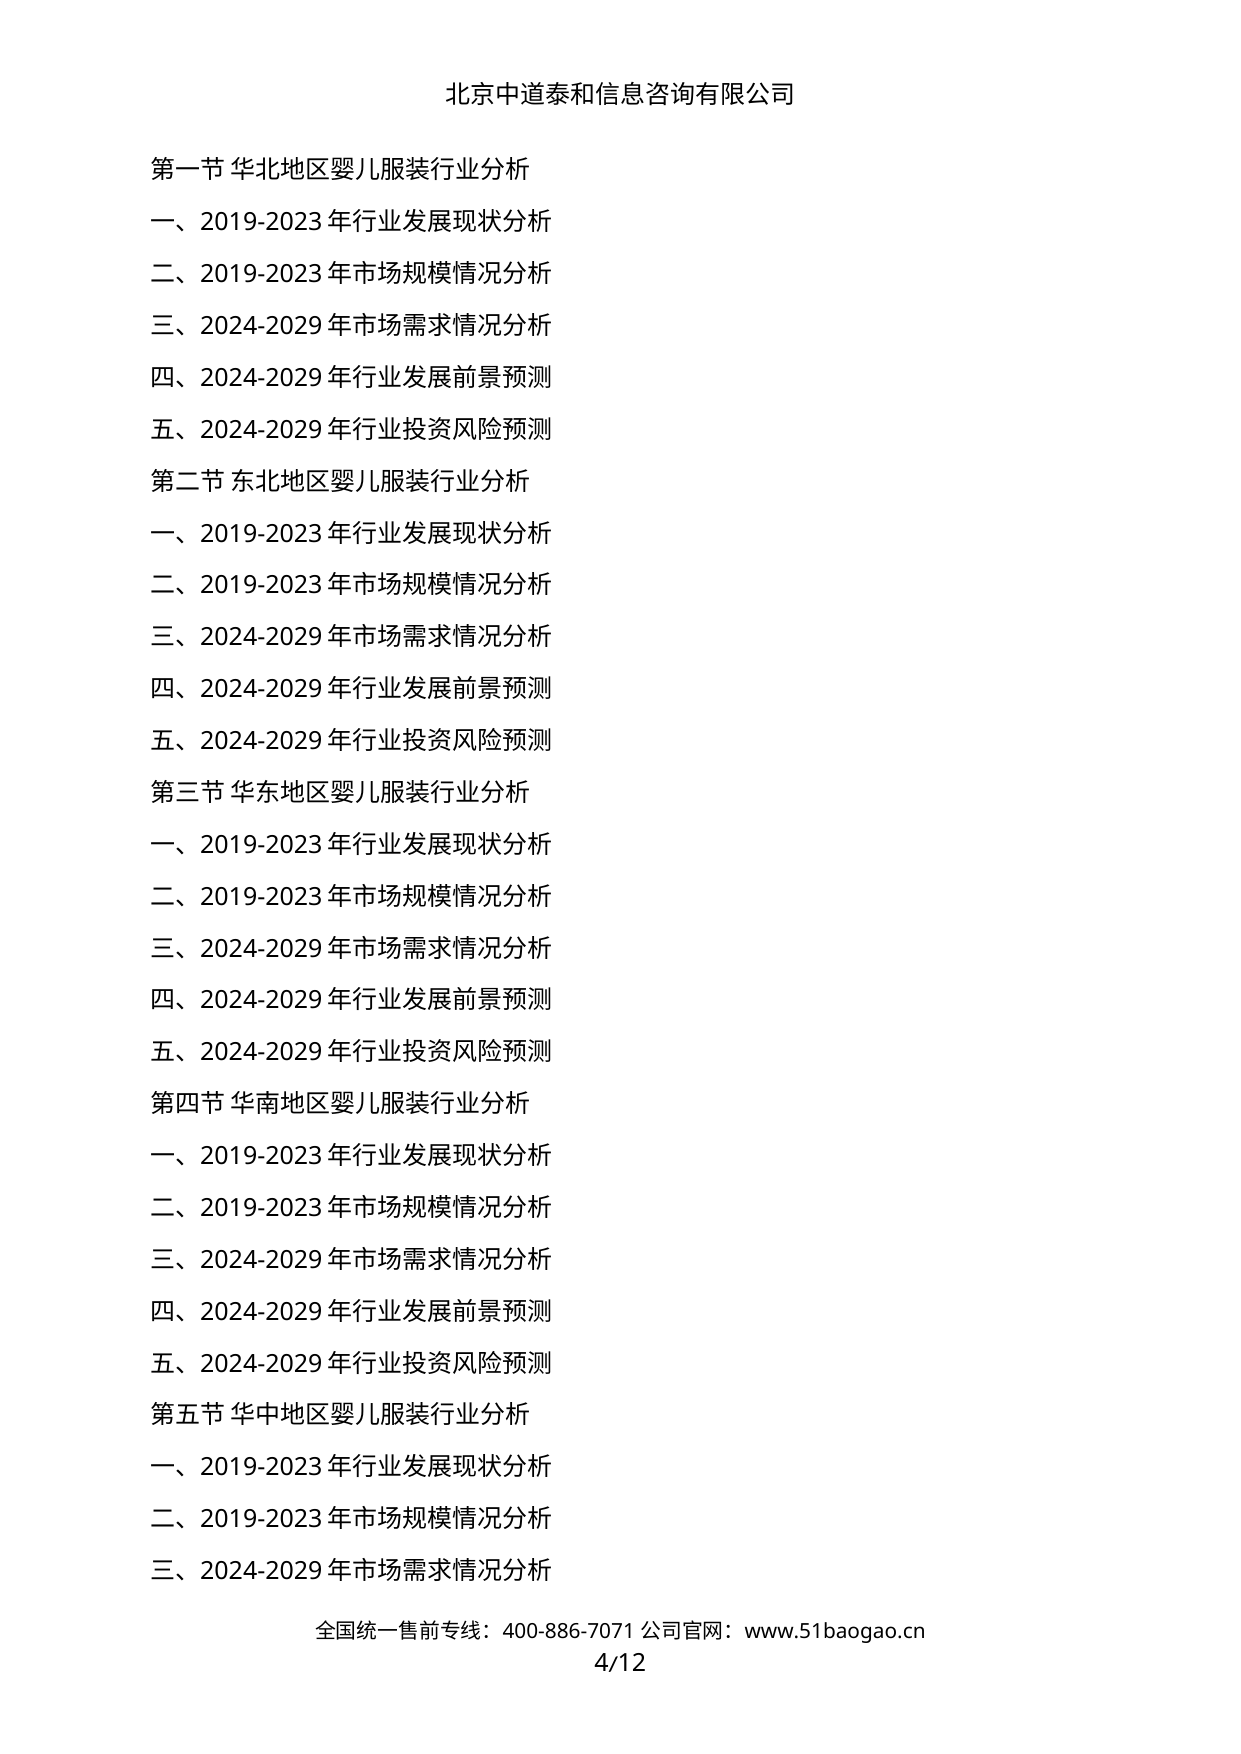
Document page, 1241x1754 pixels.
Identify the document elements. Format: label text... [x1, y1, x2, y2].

text 第一节 华北地区婴儿服装行业分析 [150, 150, 1090, 186]
text 第三节 华东地区婴儿服装行业分析 [150, 772, 1090, 809]
text 二、2019-2023年市场规模情况分析 [150, 876, 1090, 912]
text 四、2024-2029年行业发展前景预测 [150, 1291, 1090, 1327]
text 一、2019-2023年行业发展现状分析 [150, 513, 1090, 549]
text 五、2024-2029年行业投资风险预测 [150, 409, 1090, 446]
text 四、2024-2029年行业发展前景预测 [150, 669, 1090, 705]
text 三、2024-2029年市场需求情况分析 [150, 1551, 1090, 1587]
text 二、2019-2023年市场规模情况分析 [150, 1499, 1090, 1535]
text 二、2019-2023年市场规模情况分析 [150, 254, 1090, 290]
text 四、2024-2029年行业发展前景预测 [150, 357, 1090, 394]
text 二、2019-2023年市场规模情况分析 [150, 565, 1090, 601]
text 五、2024-2029年行业投资风险预测 [150, 1343, 1090, 1379]
text 第二节 东北地区婴儿服装行业分析 [150, 461, 1090, 497]
text 五、2024-2029年行业投资风险预测 [150, 1032, 1090, 1068]
text 五、2024-2029年行业投资风险预测 [150, 721, 1090, 757]
text 一、2019-2023年行业发展现状分析 [150, 824, 1090, 861]
text 二、2019-2023年市场规模情况分析 [150, 1187, 1090, 1224]
text 三、2024-2029年市场需求情况分析 [150, 306, 1090, 342]
text 四、2024-2029年行业发展前景预测 [150, 980, 1090, 1016]
text 一、2019-2023年行业发展现状分析 [150, 202, 1090, 238]
text 一、2019-2023年行业发展现状分析 [150, 1447, 1090, 1483]
text 一、2019-2023年行业发展现状分析 [150, 1136, 1090, 1172]
text 三、2024-2029年市场需求情况分析 [150, 928, 1090, 964]
text 三、2024-2029年市场需求情况分析 [150, 617, 1090, 653]
text 第四节 华南地区婴儿服装行业分析 [150, 1084, 1090, 1120]
text 三、2024-2029年市场需求情况分析 [150, 1239, 1090, 1276]
text 第五节 华中地区婴儿服装行业分析 [150, 1395, 1090, 1431]
